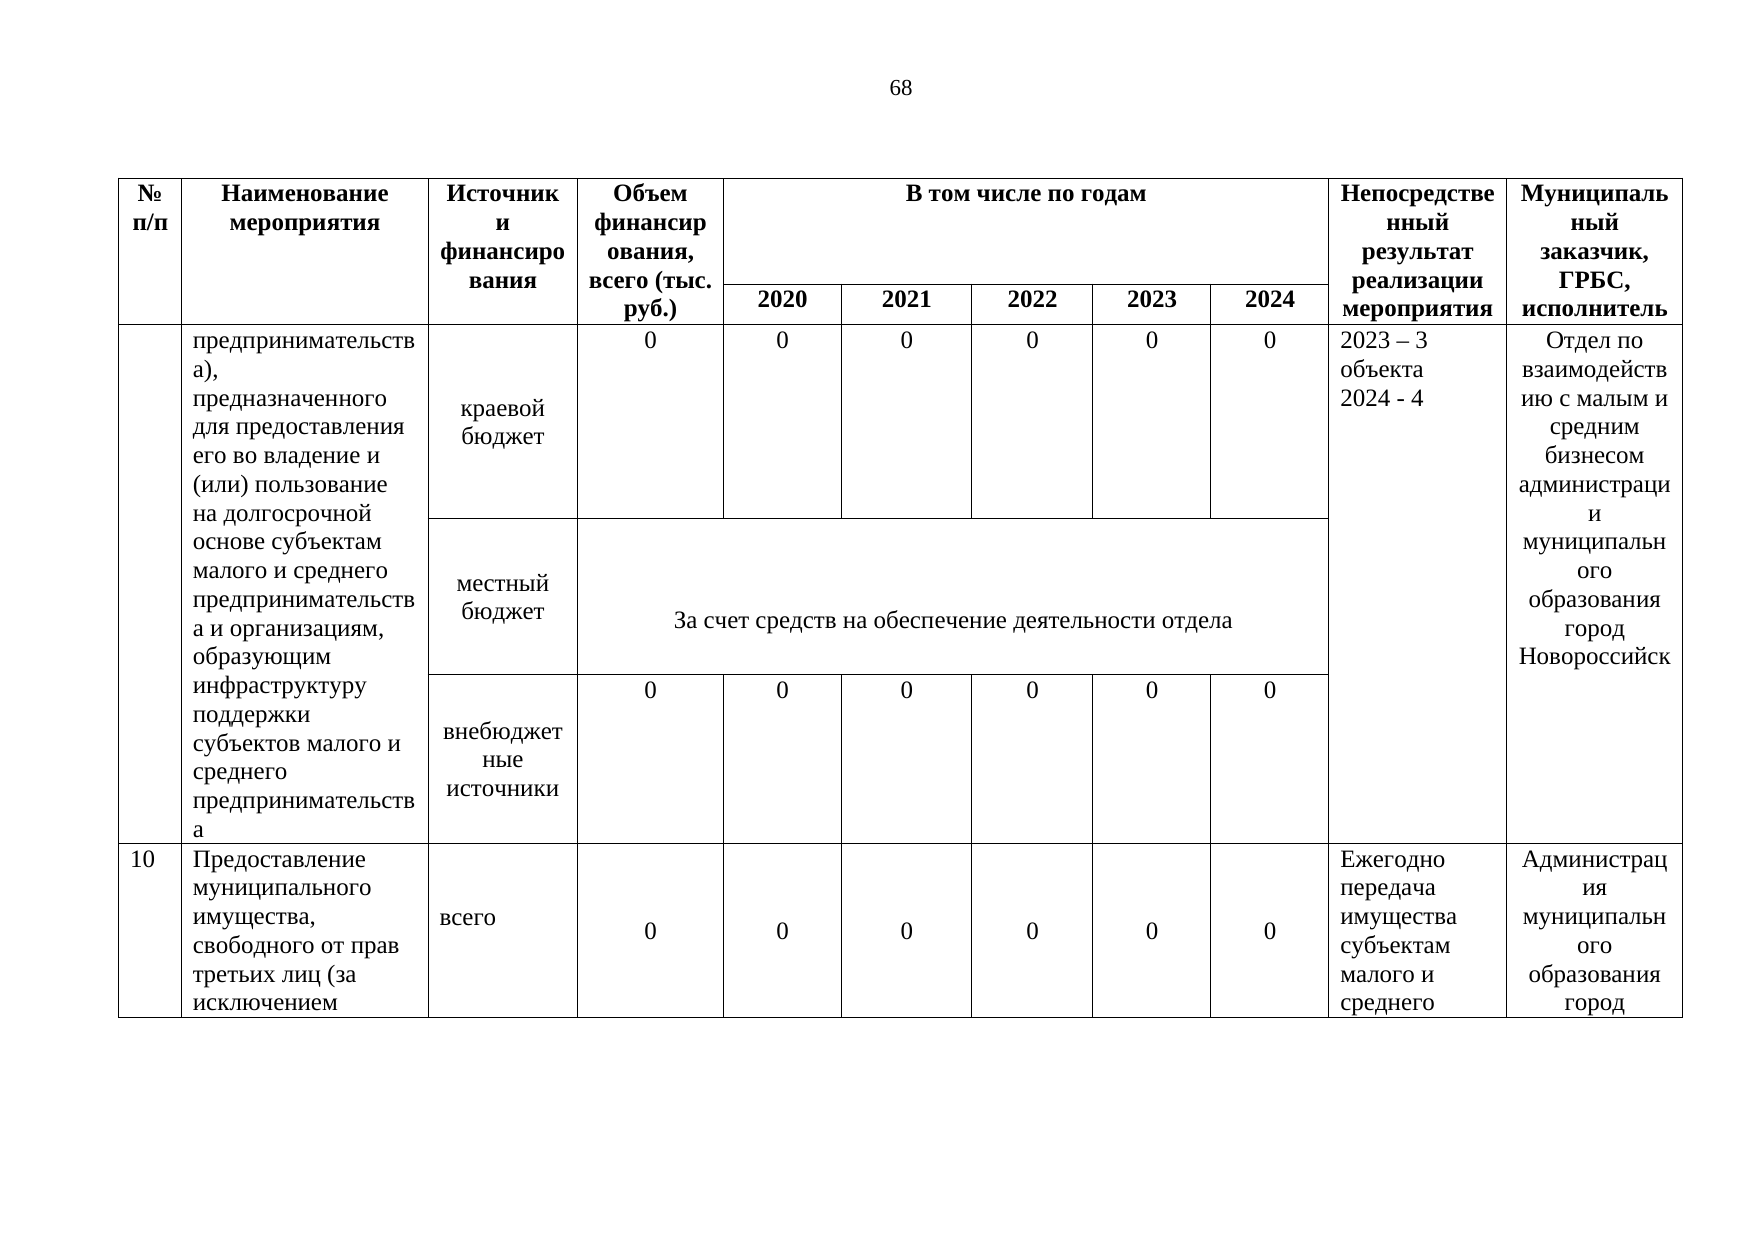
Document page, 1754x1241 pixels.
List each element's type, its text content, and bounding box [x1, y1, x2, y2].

table_header Наименование мероприятия [182, 179, 428, 324]
table_cell 0 [1211, 675, 1328, 843]
table_cell 2020 [724, 285, 841, 324]
table_header Муниципальный заказчик, ГРБС, исполнитель [1507, 179, 1682, 324]
table_cell 0 [578, 675, 723, 843]
table_cell 0 [972, 844, 1092, 1017]
table_header Непосредственный результат реализации мероприятия [1329, 179, 1506, 324]
table_cell местный бюджет [429, 519, 577, 674]
table_cell 2023 [1093, 285, 1210, 324]
table_cell 0 [842, 844, 971, 1017]
table_cell 0 [724, 325, 841, 518]
table_cell 0 [1211, 325, 1328, 518]
table_cell 10 [119, 844, 181, 1017]
table_cell 0 [1211, 844, 1328, 1017]
table_cell внебюджетные источники [429, 675, 577, 843]
table_cell 0 [972, 325, 1092, 518]
table_cell 0 [842, 675, 971, 843]
table_cell 0 [1093, 325, 1210, 518]
table_cell всего [429, 844, 577, 1017]
table_cell краевой бюджет [429, 325, 577, 518]
table_cell 0 [1093, 675, 1210, 843]
table_header В том числе по годам [724, 179, 1328, 283]
table_cell 0 [724, 675, 841, 843]
table_header № п/п [119, 179, 181, 324]
table_cell 0 [1093, 844, 1210, 1017]
table_cell 2024 [1211, 285, 1328, 324]
table_cell За счет средств на обеспечение деятельности отдела [578, 519, 1328, 674]
table_cell 0 [842, 325, 971, 518]
table_cell 0 [972, 675, 1092, 843]
table_cell 2021 [842, 285, 971, 324]
table_cell 0 [578, 844, 723, 1017]
table_header Объем финансирования, всего (тыс. руб.) [578, 179, 723, 324]
table_header Источники финансирования [429, 179, 577, 324]
table_cell 0 [724, 844, 841, 1017]
table_cell 0 [578, 325, 723, 518]
table_cell 2022 [972, 285, 1092, 324]
